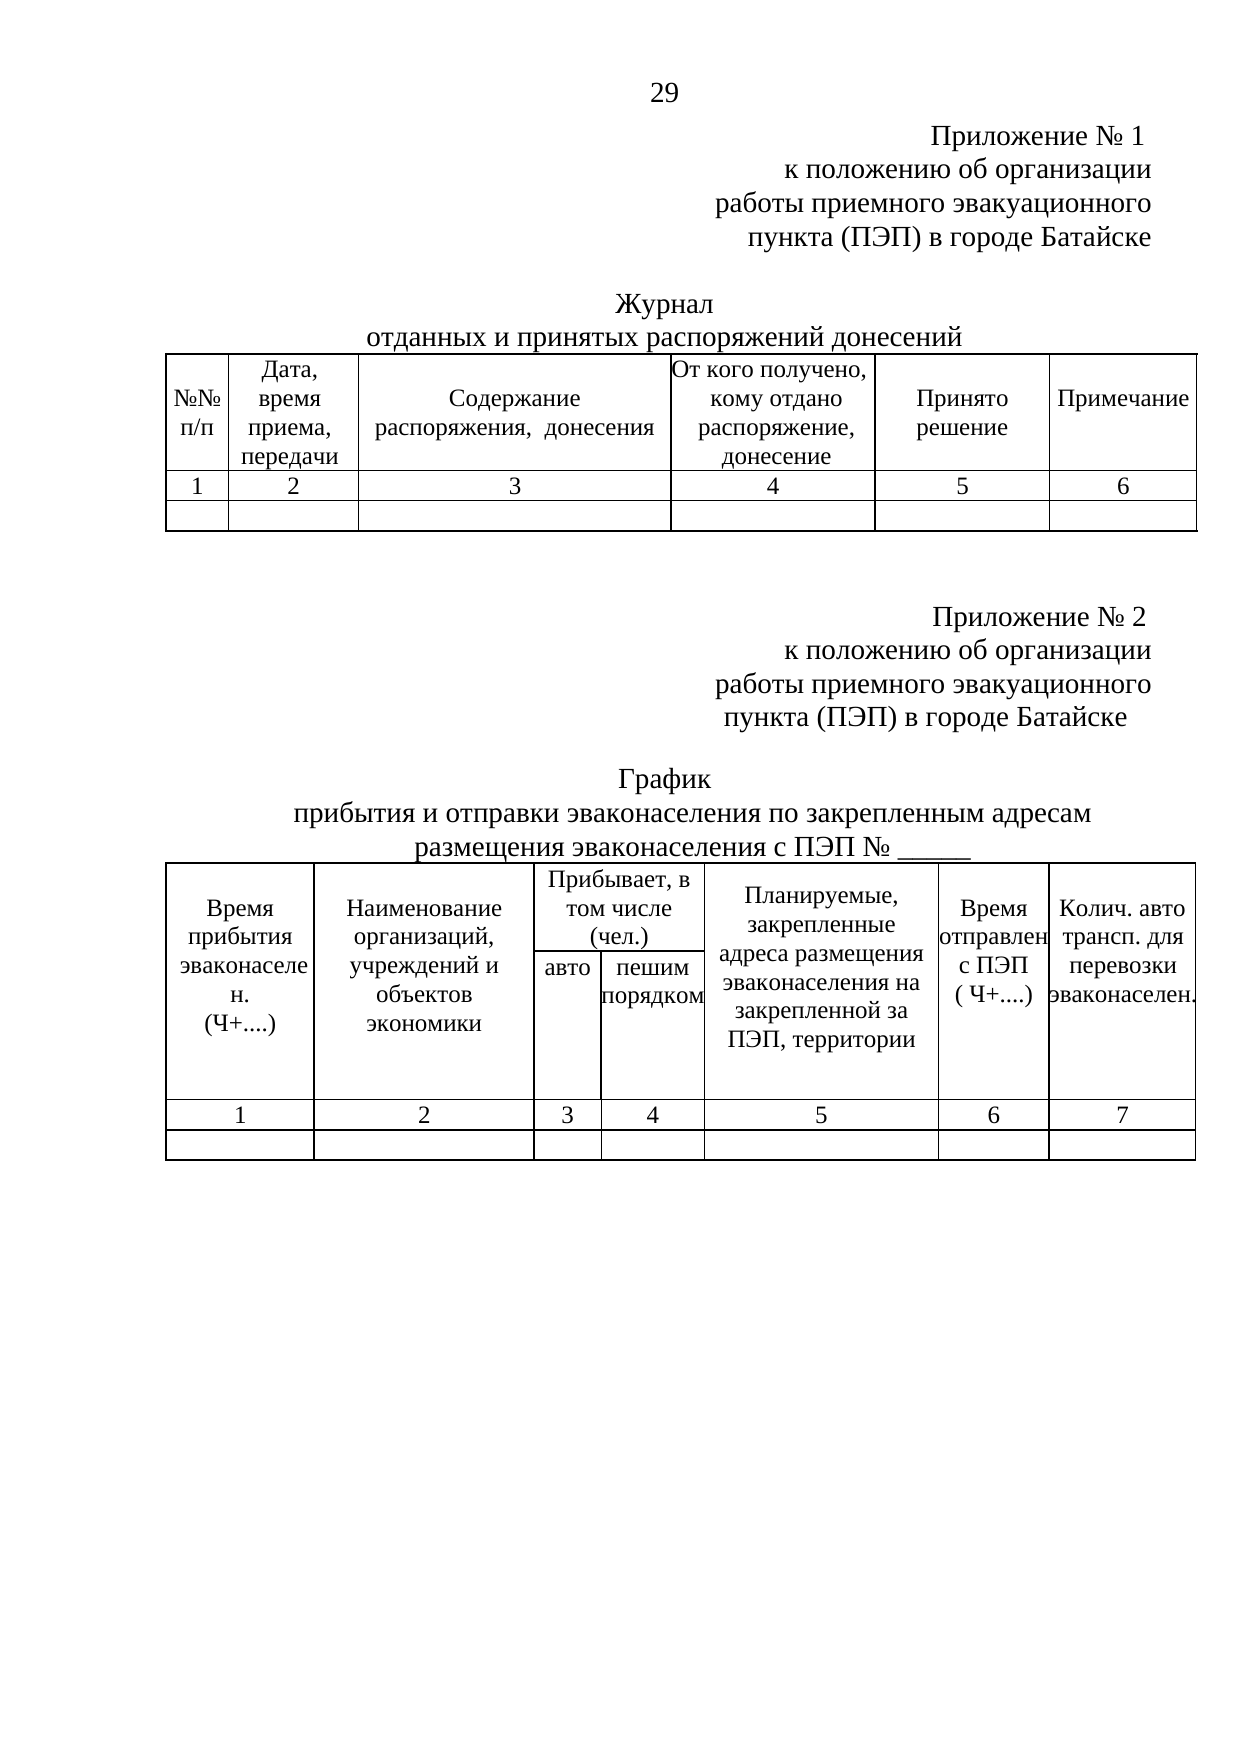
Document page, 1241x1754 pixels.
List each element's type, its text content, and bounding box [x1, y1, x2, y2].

table_cell 1 [167, 1100, 313, 1129]
table_header Принято решение [876, 355, 1049, 469]
text к положению об организации работы приемного эвакуационного пункта (ПЭП) в городе Батайске [693, 152, 1152, 252]
table_cell 2 [229, 471, 358, 500]
table_cell [705, 1131, 938, 1159]
text Приложение № 2 [927, 599, 1152, 632]
table_header Время прибытия эваконаселен. (Ч+....) [167, 864, 313, 1099]
table_cell 7 [1050, 1100, 1195, 1129]
table_cell [359, 501, 670, 530]
table_cell [167, 501, 228, 530]
text прибытия и отправки эваконаселения по закрепленным адресам размещения эваконаселения с ПЭП № _____ [233, 795, 1152, 862]
table_cell 2 [315, 1100, 533, 1129]
text Приложение № 1 [916, 118, 1152, 152]
table_cell [939, 1131, 1048, 1159]
text пункта (ПЭП) в городе Батайске [177, 699, 1152, 733]
table_cell пешим порядком [602, 952, 704, 1099]
text к положению об организации работы приемного эвакуационного [693, 632, 1152, 699]
table_cell 5 [705, 1100, 938, 1129]
table_header Время отправлен с ПЭП ( Ч+....) [939, 864, 1048, 1099]
table_header Прибывает, в том числе (чел.) [535, 864, 704, 950]
text отданных и принятых распоряжений донесений [177, 319, 1152, 353]
table_cell [229, 501, 358, 530]
table_cell [876, 501, 1049, 530]
table_cell 5 [876, 471, 1049, 500]
table_cell 4 [602, 1100, 704, 1129]
table_header Содержание распоряжения, донесения [359, 355, 670, 469]
table_cell [315, 1131, 533, 1159]
table_header Дата, время приема, передачи [229, 355, 358, 469]
text Журнал [177, 286, 1152, 319]
text График [177, 762, 1152, 795]
table_cell 6 [939, 1100, 1048, 1129]
table_header Наименование организаций, учреждений и объектов экономики [315, 864, 533, 1099]
table_cell 4 [672, 471, 874, 500]
table_header Колич. авто трансп. для перевозки эваконаселен. [1050, 864, 1195, 1099]
table_header Планируемые, закрепленные адреса размещения эваконаселения на закрепленной за ПЭП, территории [705, 864, 938, 1099]
table_cell авто [535, 952, 600, 1099]
table_cell 3 [359, 471, 670, 500]
table_header Примечание [1050, 355, 1196, 469]
table_header №№ п/п [167, 355, 228, 469]
table_header От кого получено, кому отдано распоряжение, донесение [672, 355, 874, 469]
table_cell 6 [1050, 471, 1196, 500]
table_cell [167, 1131, 313, 1159]
table_cell [602, 1131, 704, 1159]
table_cell [1050, 501, 1196, 530]
table_cell [1050, 1131, 1195, 1159]
table_cell [672, 501, 874, 530]
table_cell 1 [167, 471, 228, 500]
table_cell 3 [535, 1100, 601, 1129]
table_cell [535, 1131, 601, 1159]
